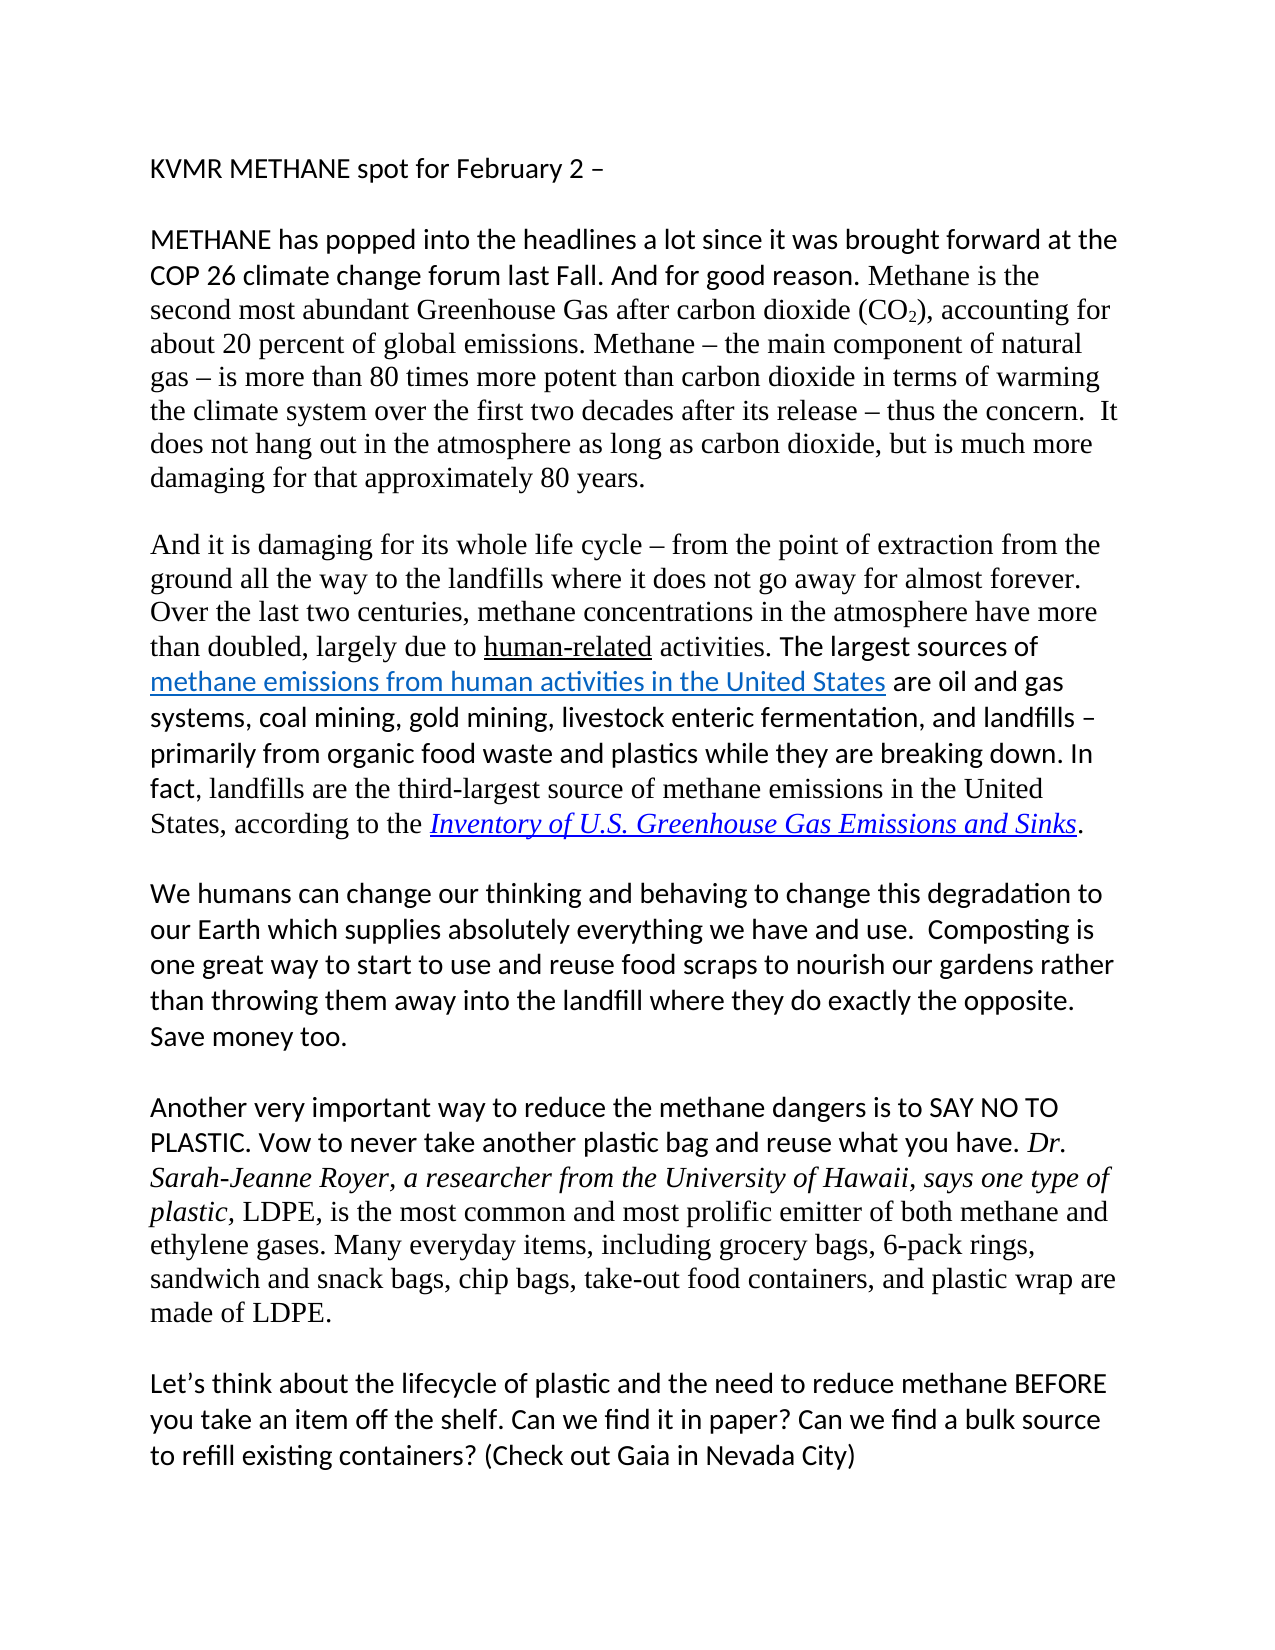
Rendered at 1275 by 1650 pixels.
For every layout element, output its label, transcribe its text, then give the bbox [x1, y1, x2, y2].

text METHANE has popped into the headlines a lot since it was brought forward at the COP 26 climate change forum last Fall. And for good reason. Methane is the second most abundant Greenhouse Gas after carbon dioxide (CO2), accounting for about 20 percent of global emissions. Methane – the main component of natural gas – is more than 80 times more potent than carbon dioxide in terms of warming the climate system over the first two decades after its release – thus the concern. It does not hang out in the atmosphere as long as carbon dioxide, but is much more damaging for that approximately 80 years. [150, 221, 1125, 494]
text KVMR METHANE spot for February 2 – [150, 150, 1125, 186]
text And it is damaging for its whole life cycle – from the point of extraction from the ground all the way to the landfills where it does not go away for almost forever. Over the last two centuries, methane concentrations in the atmosphere have more than doubled, largely due to human-related activities. The largest sources of methane emissions from human activities in the United States are oil and gas systems, coal mining, gold mining, livestock enteric fermentation, and landfills – primarily from organic food waste and plastics while they are breaking down. In fact, landfills are the third-largest source of methane emissions in the United States, according to the Inventory of U.S. Greenhouse Gas Emissions and Sinks. [150, 527, 1125, 839]
text We humans can change our thinking and behaving to change this degradation to our Earth which supplies absolutely everything we have and use. Composting is one great way to start to use and reuse food scraps to nourish our gardens rather than throwing them away into the landfill where they do exactly the opposite. Save money too. [150, 875, 1125, 1053]
text Let’s think about the lifecycle of plastic and the need to reduce methane BEFORE you take an item off the shelf. Can we find it in paper? Can we find a bulk source to refill existing containers? (Check out Gaia in Nevada City) [150, 1366, 1125, 1472]
text Another very important way to reduce the methane dangers is to SAY NO TO PLASTIC. Vow to never take another plastic bag and reuse what you have. Dr. Sarah-Jeanne Royer, a researcher from the University of Hawaii, says one type of plastic, LDPE, is the most common and most prolific emitter of both methane and ethylene gases. Many everyday items, including grocery bags, 6-pack rings, sandwich and snack bags, chip bags, take-out food containers, and plastic wrap are made of LDPE. [150, 1089, 1125, 1330]
